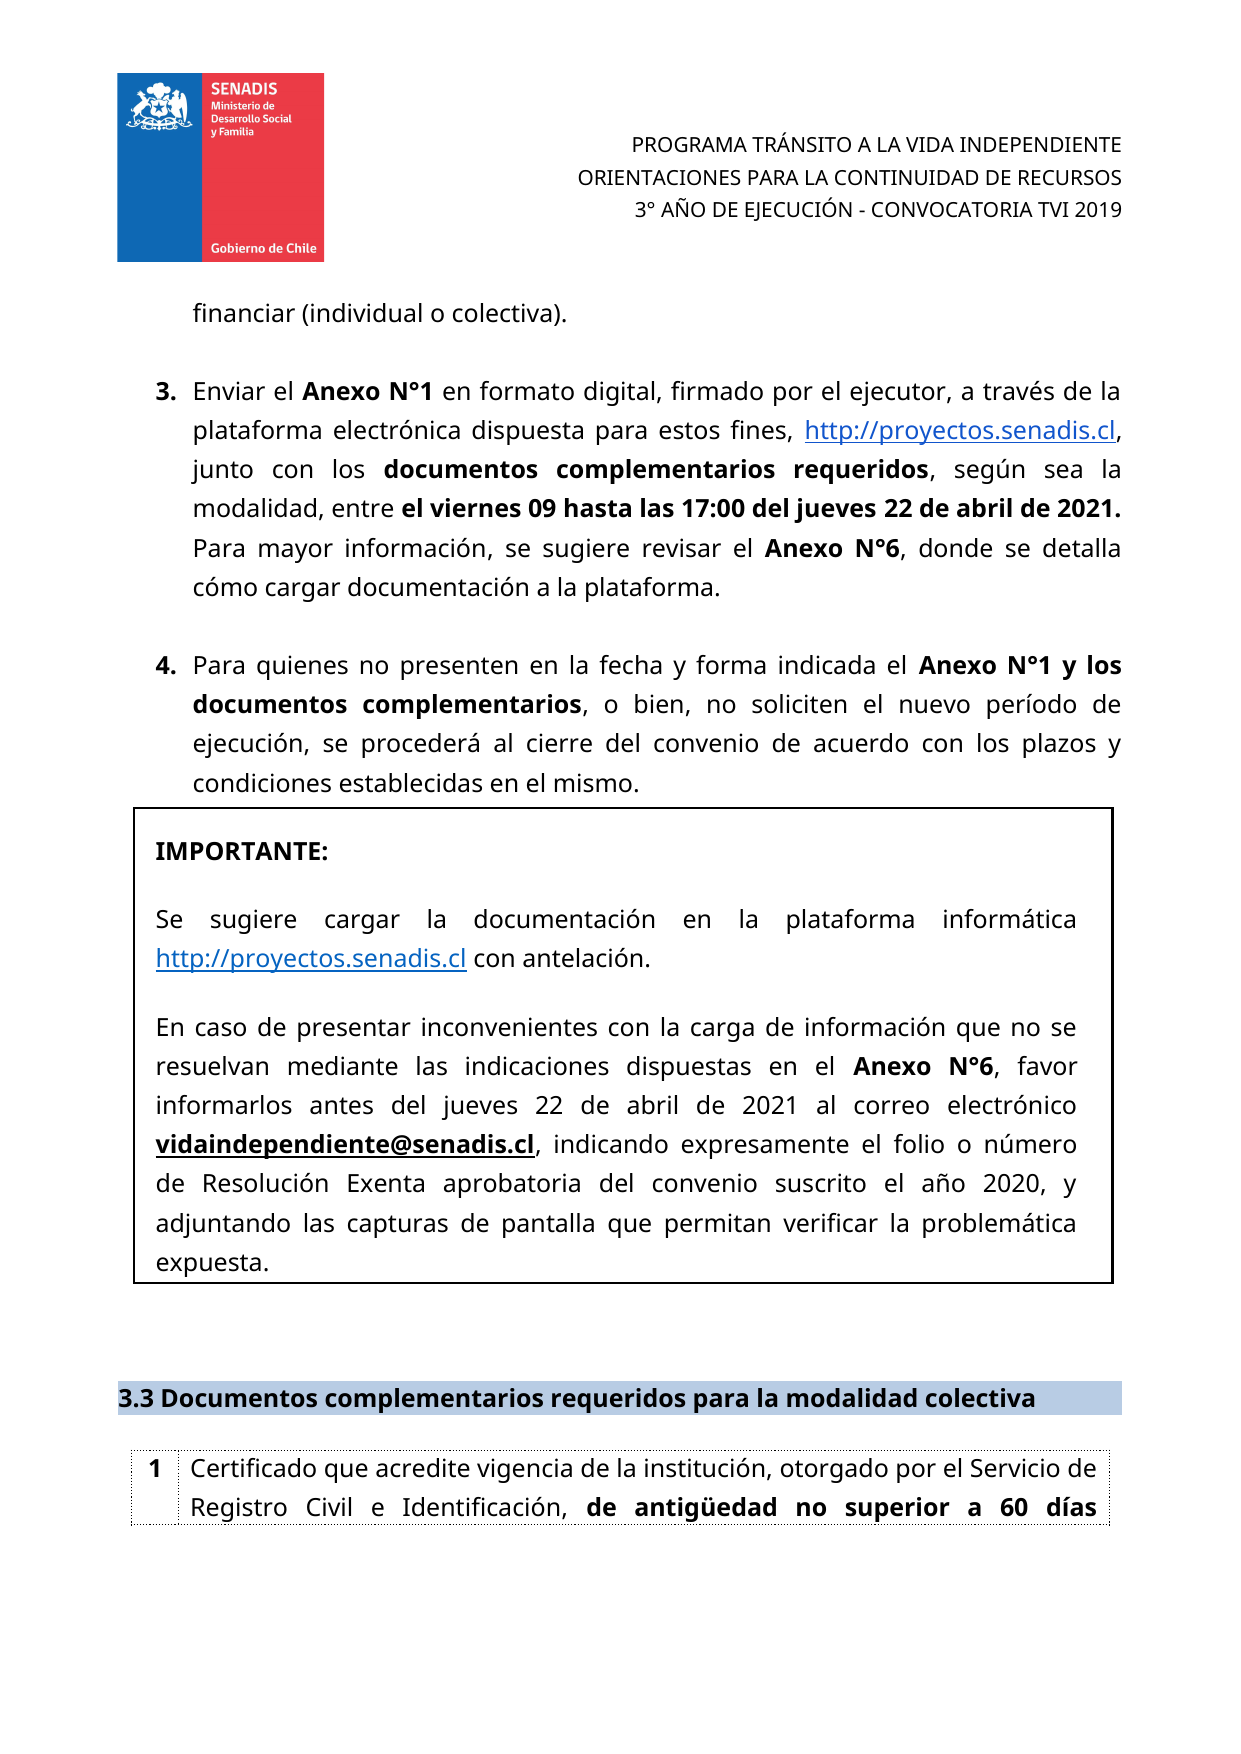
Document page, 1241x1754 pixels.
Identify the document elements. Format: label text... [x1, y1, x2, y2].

list Enviar el Anexo N°1 en formato digital, firmado por el ejecutor, a través de la plataforma electrónica dispuesta para estos fines, http://proyectos.senadis.cl, junto con los documentos complementarios requeridos, según sea la modalidad, entre el viernes 09 hasta las 17:00 del jueves 22 de abril de 2021. Para mayor información, se sugiere revisar el Anexo N°6, donde se detalla cómo cargar documentación a la plataforma. [155, 374, 1122, 603]
text Se sugiere cargar la documentación en la plataforma informática http://proyectos.senadis.cl con antelación. [155, 902, 1078, 975]
list Reunir la documentación complementaria, según sea la modalidad para financiar (individual o colectiva). [155, 295, 1122, 329]
text En caso de presentar inconvenientes con la carga de información que no se resuelvan mediante las indicaciones dispuestas en el Anexo N°6, favor informarlos antes del jueves 22 de abril de 2021 al correo electrónico vidaindependiente@senadis.cl, indicando expresamente el folio o número de Resolución Exenta aprobatoria del convenio suscrito el año 2020, y adjuntando las capturas de pantalla que permitan verificar la problemática expuesta. [155, 1009, 1078, 1278]
text 3.3 Documentos complementarios requeridos para la modalidad colectiva [118, 1381, 1122, 1415]
table_header 1 [131, 1450, 179, 1524]
list Para quienes no presenten en la fecha y forma indicada el Anexo N°1 y los documentos complementarios, o bien, no soliciten el nuevo período de ejecución, se procederá al cierre del convenio de acuerdo con los plazos y condiciones establecidas en el mismo. [155, 648, 1122, 799]
picture [117, 73, 325, 262]
text IMPORTANTE: [155, 834, 1111, 868]
